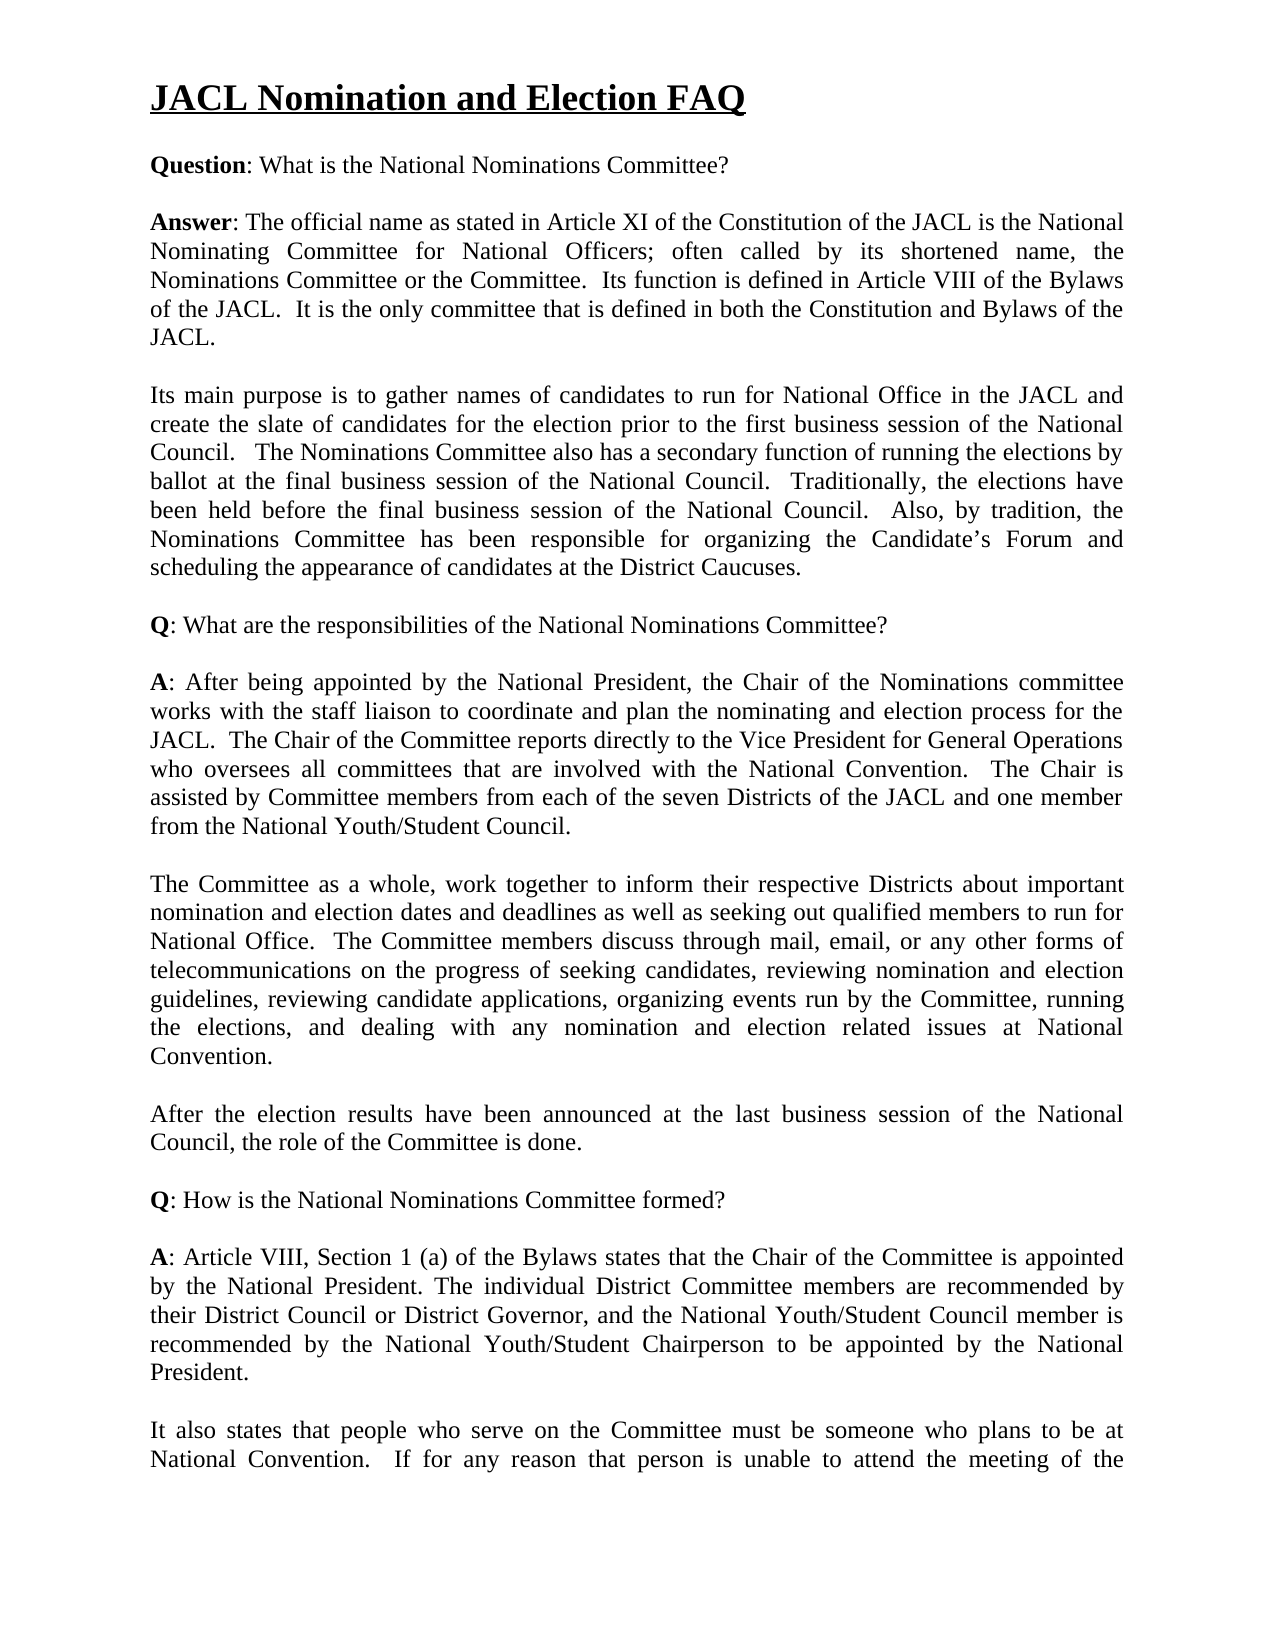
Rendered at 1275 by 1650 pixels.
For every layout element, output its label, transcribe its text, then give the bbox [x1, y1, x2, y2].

text After the election results have been announced at the last business session of the National Council, the role of the Committee is done. [150, 1099, 1125, 1156]
text The Committee as a whole, work together to inform their respective Districts about important nomination and election dates and deadlines as well as seeking out qualified members to run for National Office. The Committee members discuss through mail, email, or any other forms of telecommunications on the progress of seeking candidates, reviewing nomination and election guidelines, reviewing candidate applications, organizing events run by the Committee, running the elections, and dealing with any nomination and election related issues at National Convention. [150, 869, 1125, 1070]
text A: After being appointed by the National President, the Chair of the Nominations committee works with the staff liaison to coordinate and plan the nominating and election process for the JACL. The Chair of the Committee reports directly to the Vice President for General Operations who oversees all committees that are involved with the National Convention. The Chair is assisted by Committee members from each of the seven Districts of the JACL and one member from the National Youth/Student Council. [150, 667, 1125, 840]
text Q: What are the responsibilities of the National Nominations Committee? [150, 610, 1125, 639]
text A: Article VIII, Section 1 (a) of the Bylaws states that the Chair of the Committee is appointed by the National President. The individual District Committee members are recommended by their District Council or District Governor, and the National Youth/Student Council member is recommended by the National Youth/Student Chairperson to be appointed by the National President. [150, 1242, 1125, 1386]
text Question: What is the National Nominations Committee? [150, 150, 1125, 179]
text Its main purpose is to gather names of candidates to run for National Office in the JACL and create the slate of candidates for the election prior to the first business session of the National Council. The Nominations Committee also has a secondary function of running the elections by ballot at the final business session of the National Council. Traditionally, the elections have been held before the final business session of the National Council. Also, by tradition, the Nominations Committee has been responsible for organizing the Candidate’s Forum and scheduling the appearance of candidates at the District Caucuses. [150, 380, 1125, 581]
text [150, 1415, 1125, 1472]
text Q: How is the National Nominations Committee formed? [150, 1185, 1125, 1214]
text Answer: The official name as stated in Article XI of the Constitution of the JACL is the National Nominating Committee for National Officers; often called by its shortened name, the Nominations Committee or the Committee. Its function is defined in Article VIII of the Bylaws of the JACL. It is the only committee that is defined in both the Constitution and Bylaws of the JACL. [150, 207, 1125, 351]
